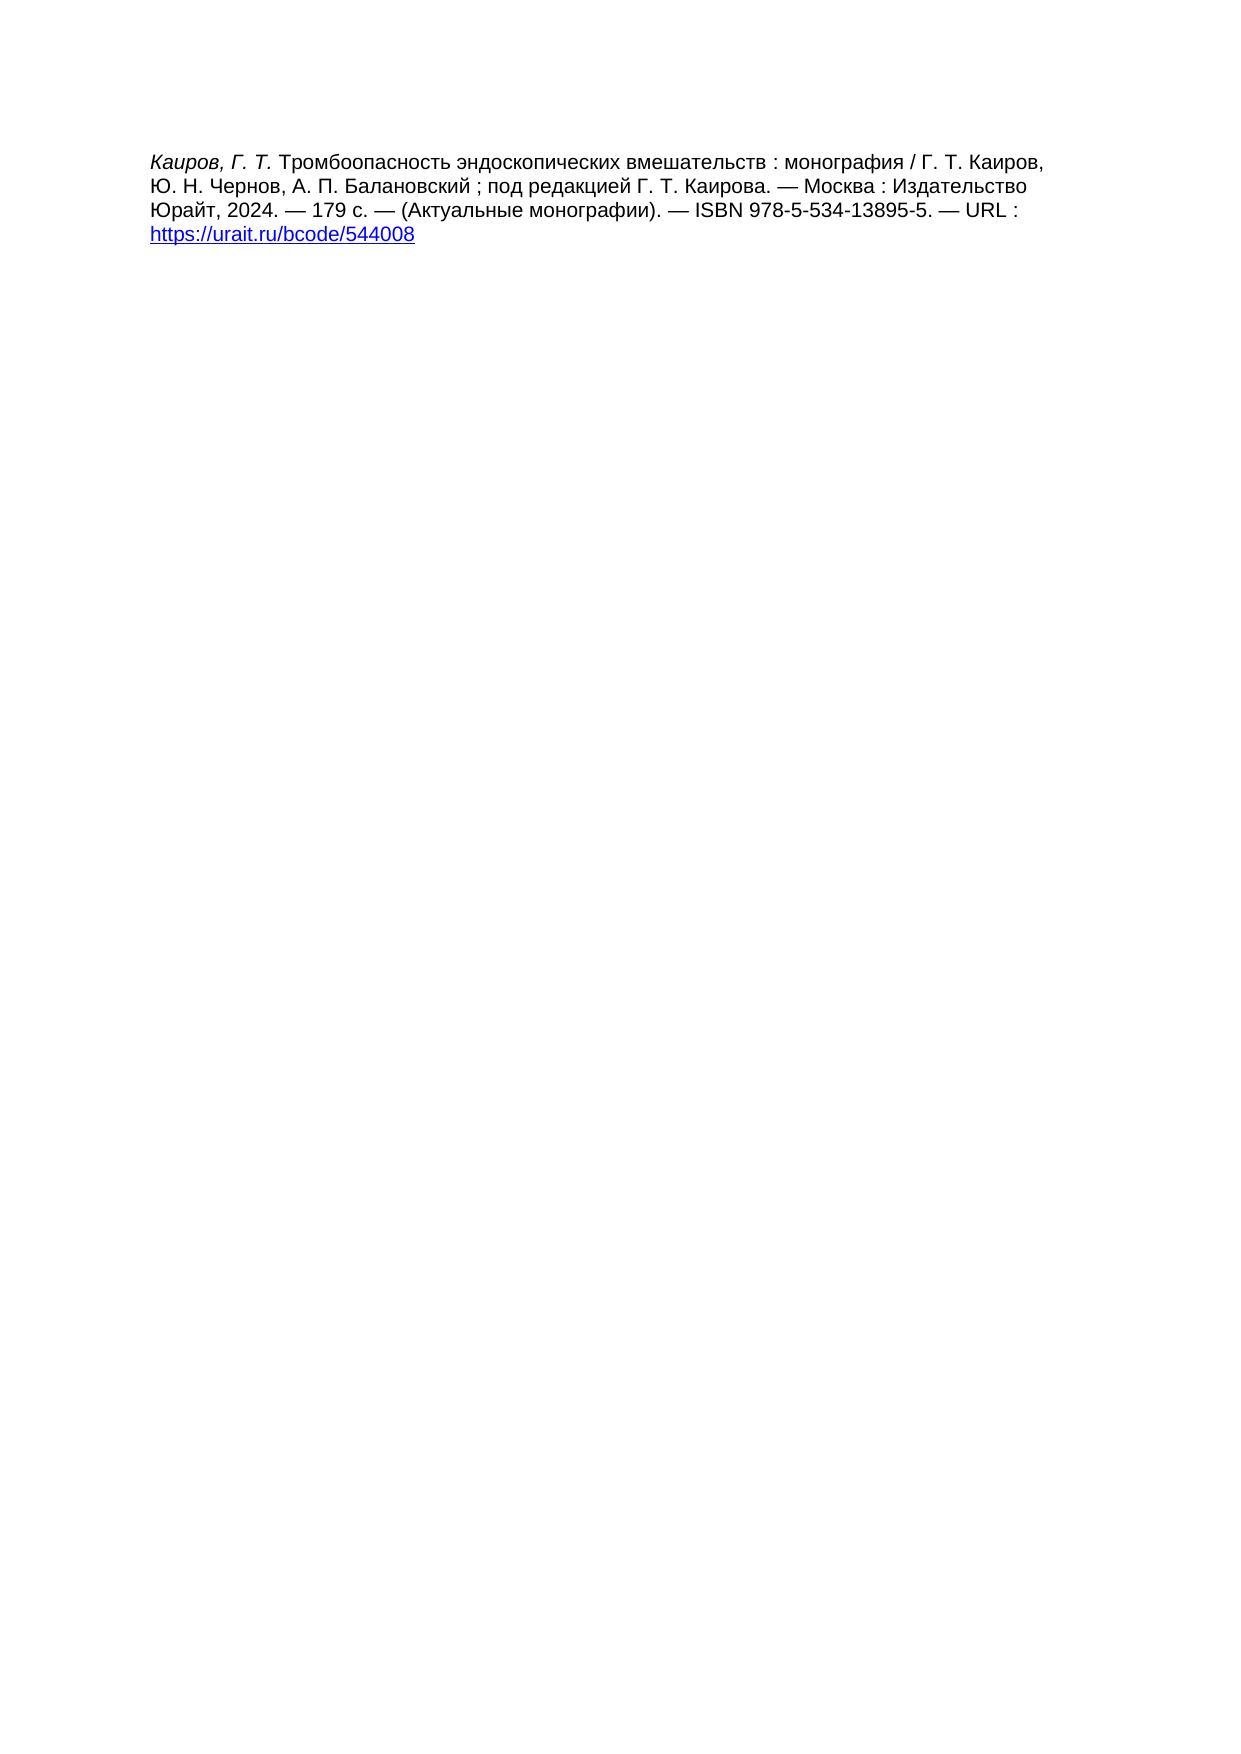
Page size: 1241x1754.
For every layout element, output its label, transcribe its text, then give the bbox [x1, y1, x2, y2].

text Каиров, Г. Т. Тромбоопасность эндоскопических вмешательств : монография / Г. Т. Каиров, Ю. Н. Чернов, А. П. Балановский ; под редакцией Г. Т. Каирова. — Москва : Издательство Юрайт, 2024. — 179 с. — (Актуальные монографии). — ISBN 978-5-534-13895-5. — URL : https://urait.ru/bcode/544008 [150, 150, 1090, 246]
